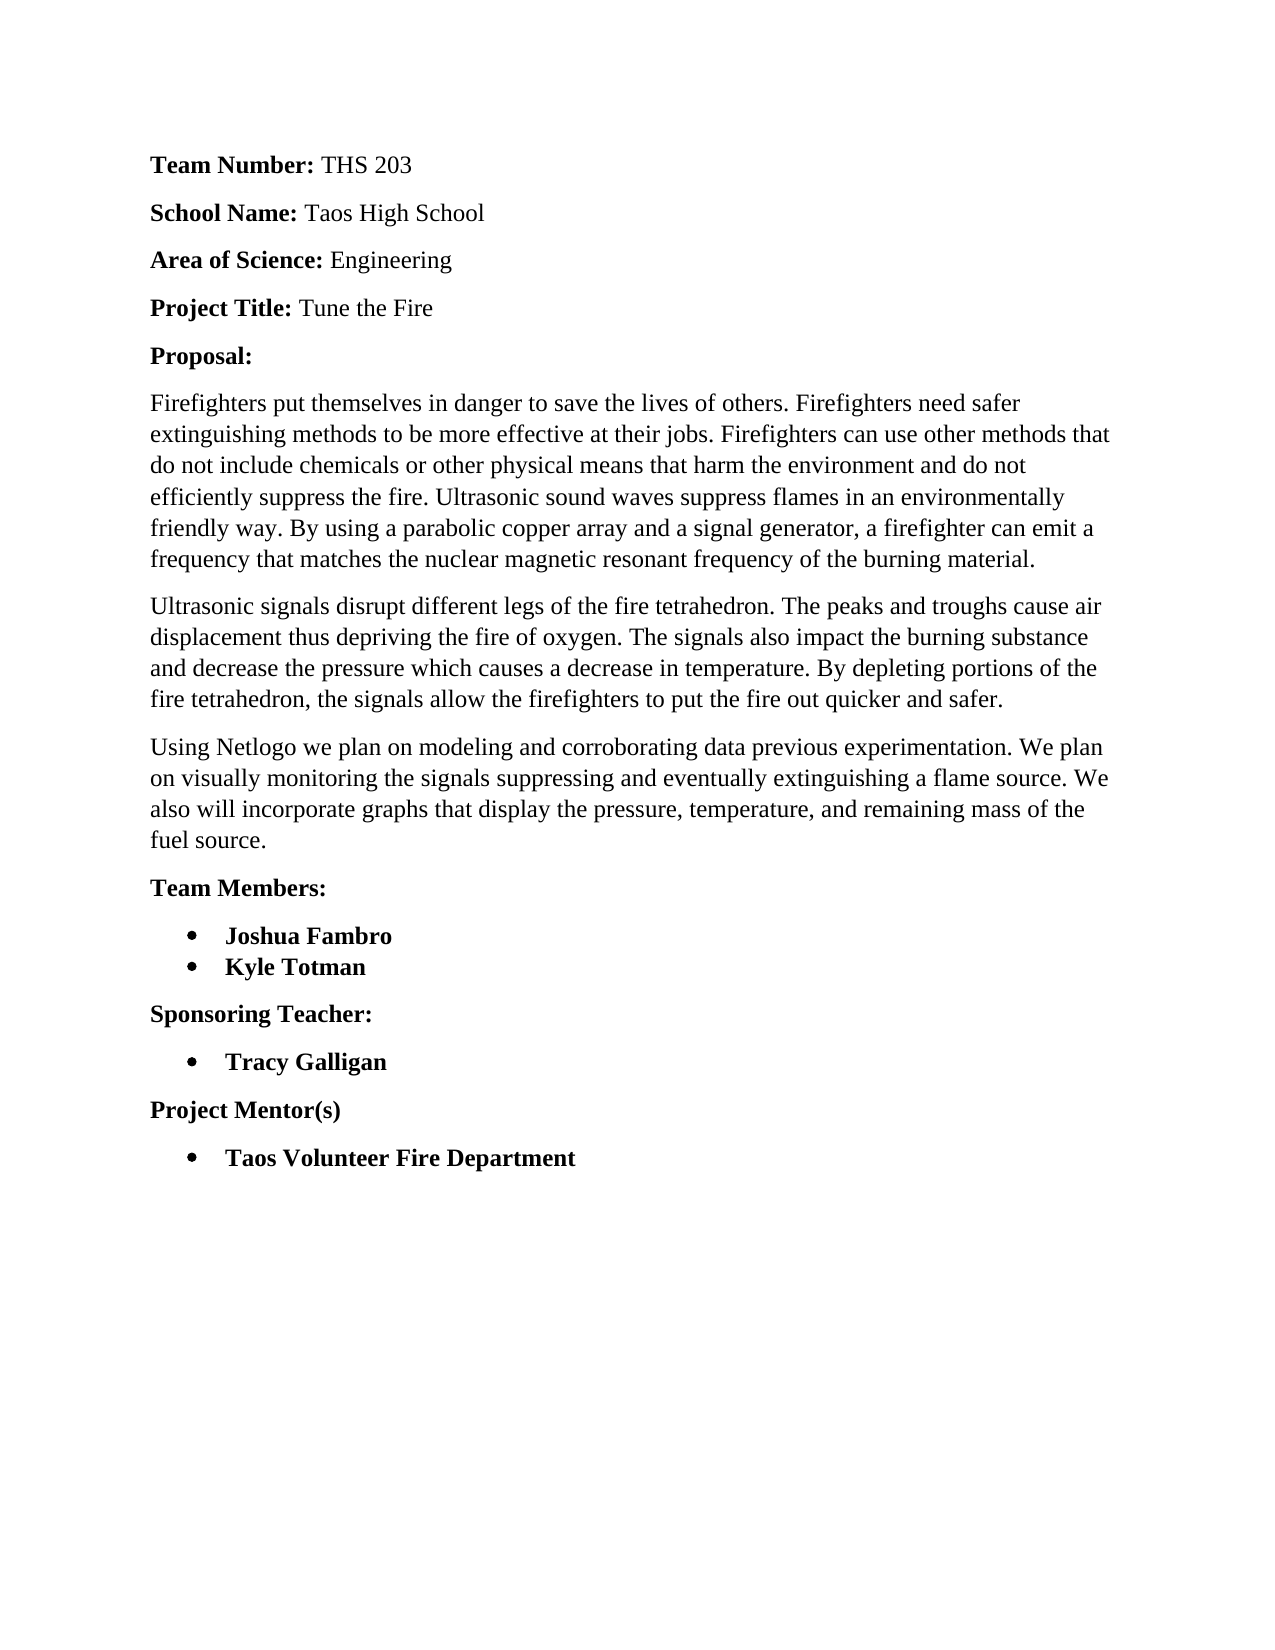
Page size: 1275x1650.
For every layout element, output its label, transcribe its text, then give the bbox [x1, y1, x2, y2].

text School Name: Taos High School [150, 198, 1125, 226]
text Proposal: [150, 341, 1125, 369]
text Team Members: [150, 873, 1125, 902]
list Kyle Totman [187, 952, 1125, 981]
text Project Title: Tune the Fire [150, 293, 1125, 322]
text Using Netlogo we plan on modeling and corroborating data previous experimentation. We plan on visually monitoring the signals suppressing and eventually extinguishing a flame source. We also will incorporate graphs that display the pressure, temperature, and remaining mass of the fuel source. [150, 732, 1125, 854]
text Team Number: THS 203 [150, 150, 1125, 179]
text Firefighters put themselves in danger to save the lives of others. Firefighters need safer extinguishing methods to be more effective at their jobs. Firefighters can use other methods that do not include chemicals or other physical means that harm the environment and do not efficiently suppress the fire. Ultrasonic sound waves suppress flames in an environmentally friendly way. By using a parabolic copper array and a signal generator, a firefighter can emit a frequency that matches the nuclear magnetic resonant frequency of the burning material. [150, 388, 1125, 572]
list Tracy Galligan [187, 1047, 1125, 1076]
list Joshua Fambro [187, 921, 1125, 949]
text Project Mentor(s) [150, 1095, 1125, 1124]
list Taos Volunteer Fire Department [187, 1143, 1125, 1171]
text Area of Science: Engineering [150, 245, 1125, 274]
text Sponsoring Teacher: [150, 999, 1125, 1028]
text Ultrasonic signals disrupt different legs of the fire tetrahedron. The peaks and troughs cause air displacement thus depriving the fire of oxygen. The signals also impact the burning substance and decrease the pressure which causes a decrease in temperature. By depleting portions of the fire tetrahedron, the signals allow the firefighters to put the fire out quicker and safer. [150, 591, 1125, 713]
